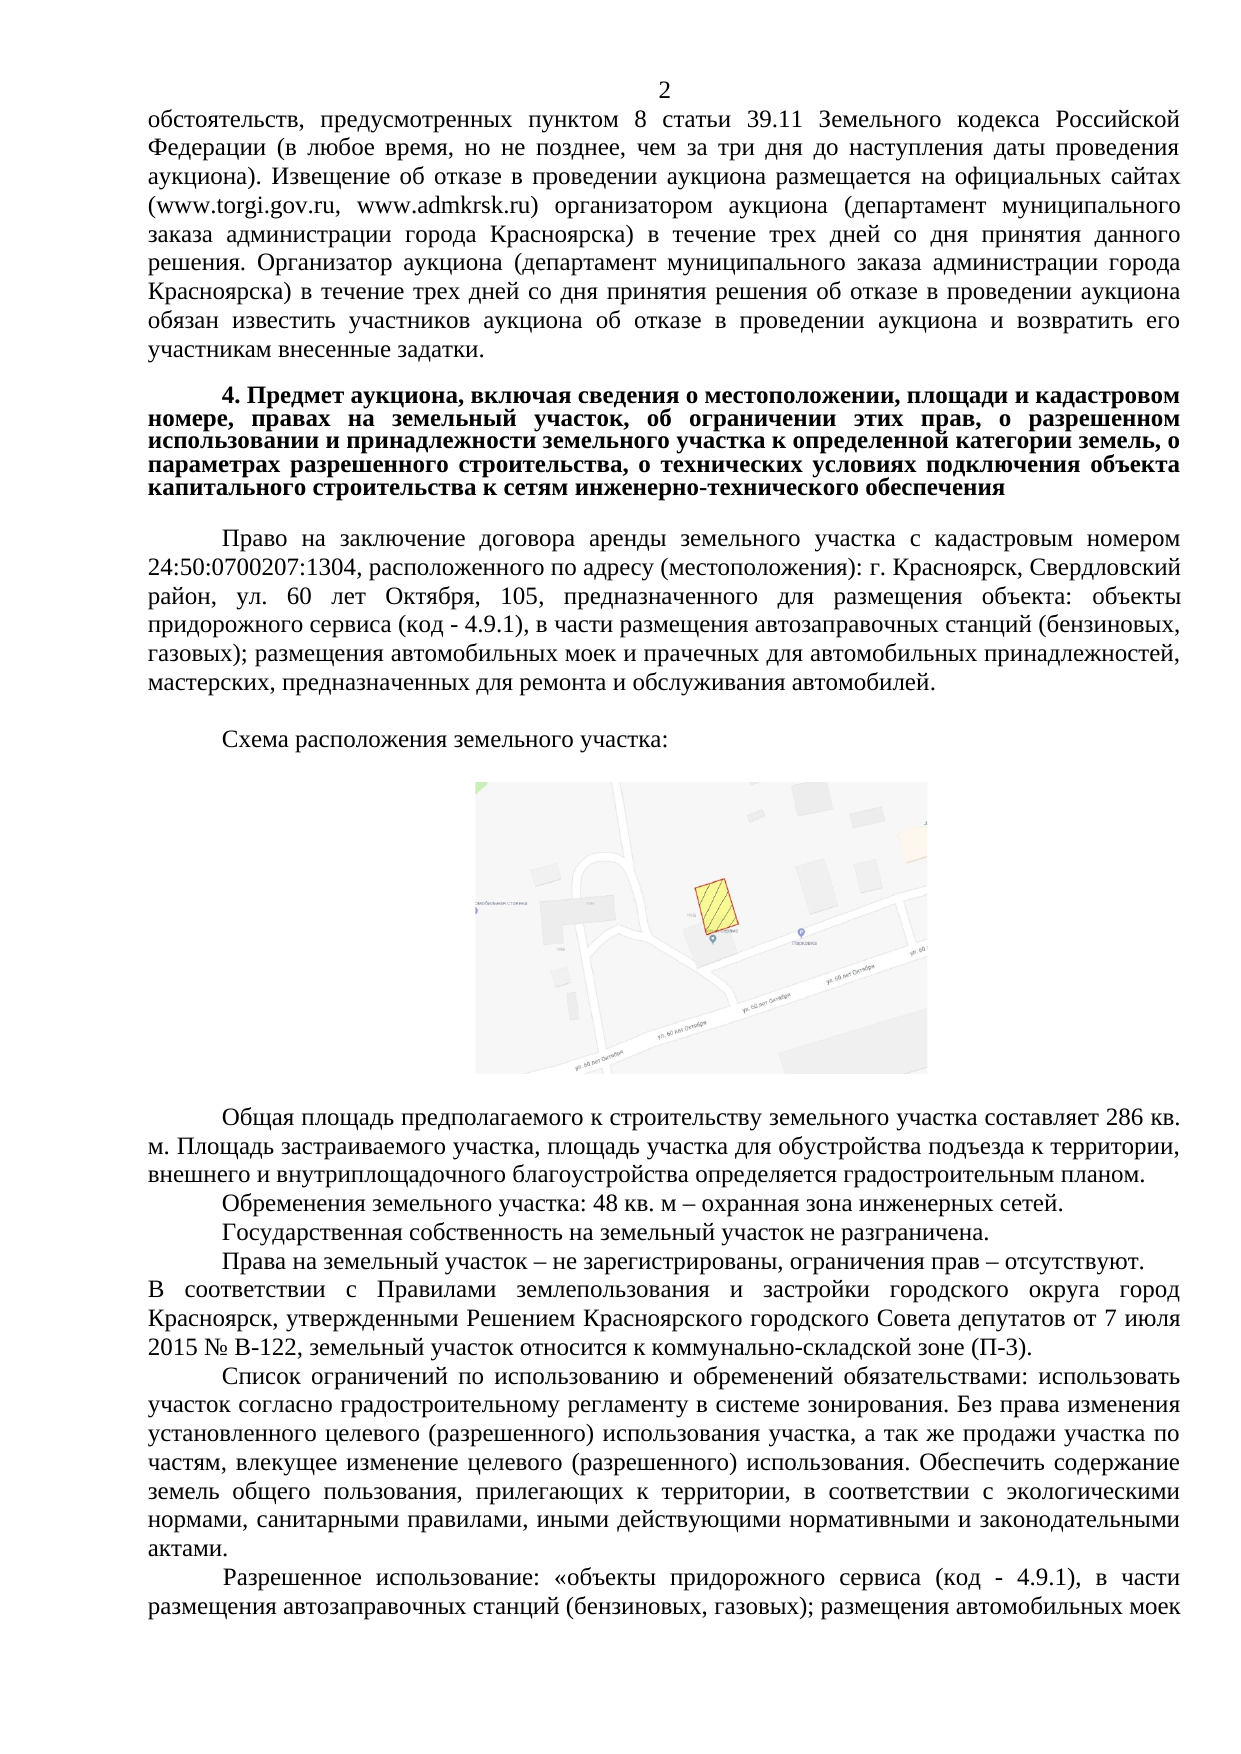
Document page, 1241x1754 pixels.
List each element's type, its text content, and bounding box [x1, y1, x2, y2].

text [148, 104, 1181, 362]
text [148, 1562, 1181, 1619]
text Схема расположения земельного участка: [148, 724, 1181, 753]
picture [475, 782, 928, 1074]
text В соответствии с Правилами землепользования и застройки городского округа город Красноярск, утвержденными Решением Красноярского городского Совета депутатов от 7 июля 2015 № В-122, земельный участок относится к коммунально-складской зоне (П-3). [148, 1274, 1181, 1361]
text Список ограничений по использованию и обременений обязательствами: использовать участок согласно градостроительному регламенту в системе зонирования. Без права изменения установленного целевого (разрешенного) использования участка, а так же продажи участка по частям, влекущее изменение целевого (разрешенного) использования. Обеспечить содержание земель общего пользования, прилегающих к территории, в соответствии с экологическими нормами, санитарными правилами, иными действующими нормативными и законодательными актами. [148, 1361, 1181, 1562]
text Государственная собственность на земельный участок не разграничена. [148, 1217, 1181, 1246]
text Право на заключение договора аренды земельного участка с кадастровым номером 24:50:0700207:1304, расположенного по адресу (местоположения): г. Красноярск, Свердловский район, ул. 60 лет Октября, 105, предназначенного для размещения объекта: объекты придорожного сервиса (код - 4.9.1), в части размещения автозаправочных станций (бензиновых, газовых); размещения автомобильных моек и прачечных для автомобильных принадлежностей, мастерских, предназначенных для ремонта и обслуживания автомобилей. [148, 523, 1181, 696]
text Общая площадь предполагаемого к строительству земельного участка составляет 286 кв. м. Площадь застраиваемого участка, площадь участка для обустройства подъезда к территории, внешнего и внутриплощадочного благоустройства определяется градостроительным планом. [148, 1102, 1181, 1188]
text Права на земельный участок – не зарегистрированы, ограничения прав – отсутствуют. [148, 1246, 1181, 1274]
title 4. Предмет аукциона, включая сведения о местоположении, площади и кадастровом номере, правах на земельный участок, об ограничении этих прав, о разрешенном использовании и принадлежности земельного участка к определенной категории земель, о параметрах разрешенного строительства, о технических условиях подключения объекта капитального строительства к сетям инженерно-технического обеспечения [148, 385, 1181, 500]
text Обременения земельного участка: 48 кв. м – охранная зона инженерных сетей. [148, 1188, 1181, 1217]
